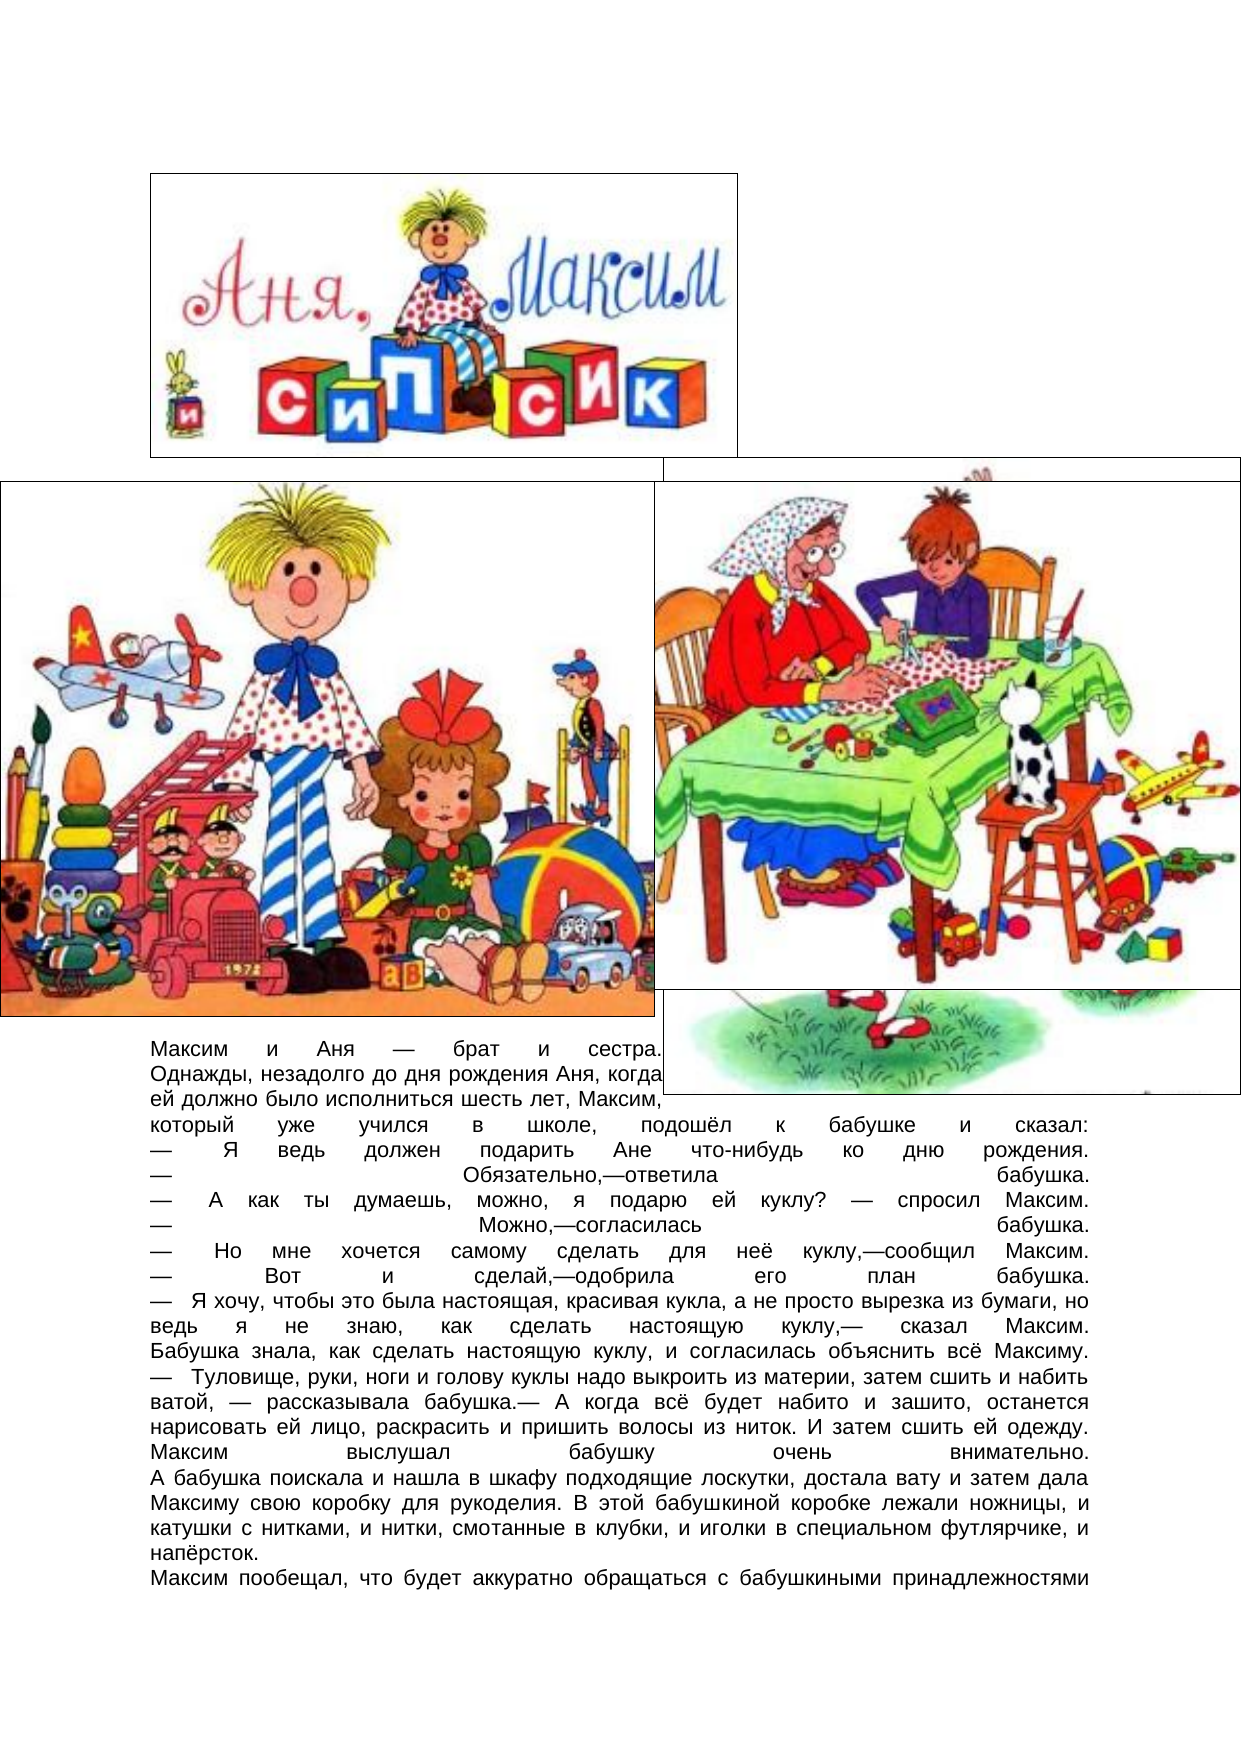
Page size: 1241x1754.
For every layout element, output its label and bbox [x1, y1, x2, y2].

picture [151, 174, 737, 457]
picture [664, 458, 1240, 481]
picture [1, 482, 654, 1016]
picture [664, 990, 1240, 1094]
picture [655, 482, 1240, 989]
text [150, 990, 1090, 1591]
